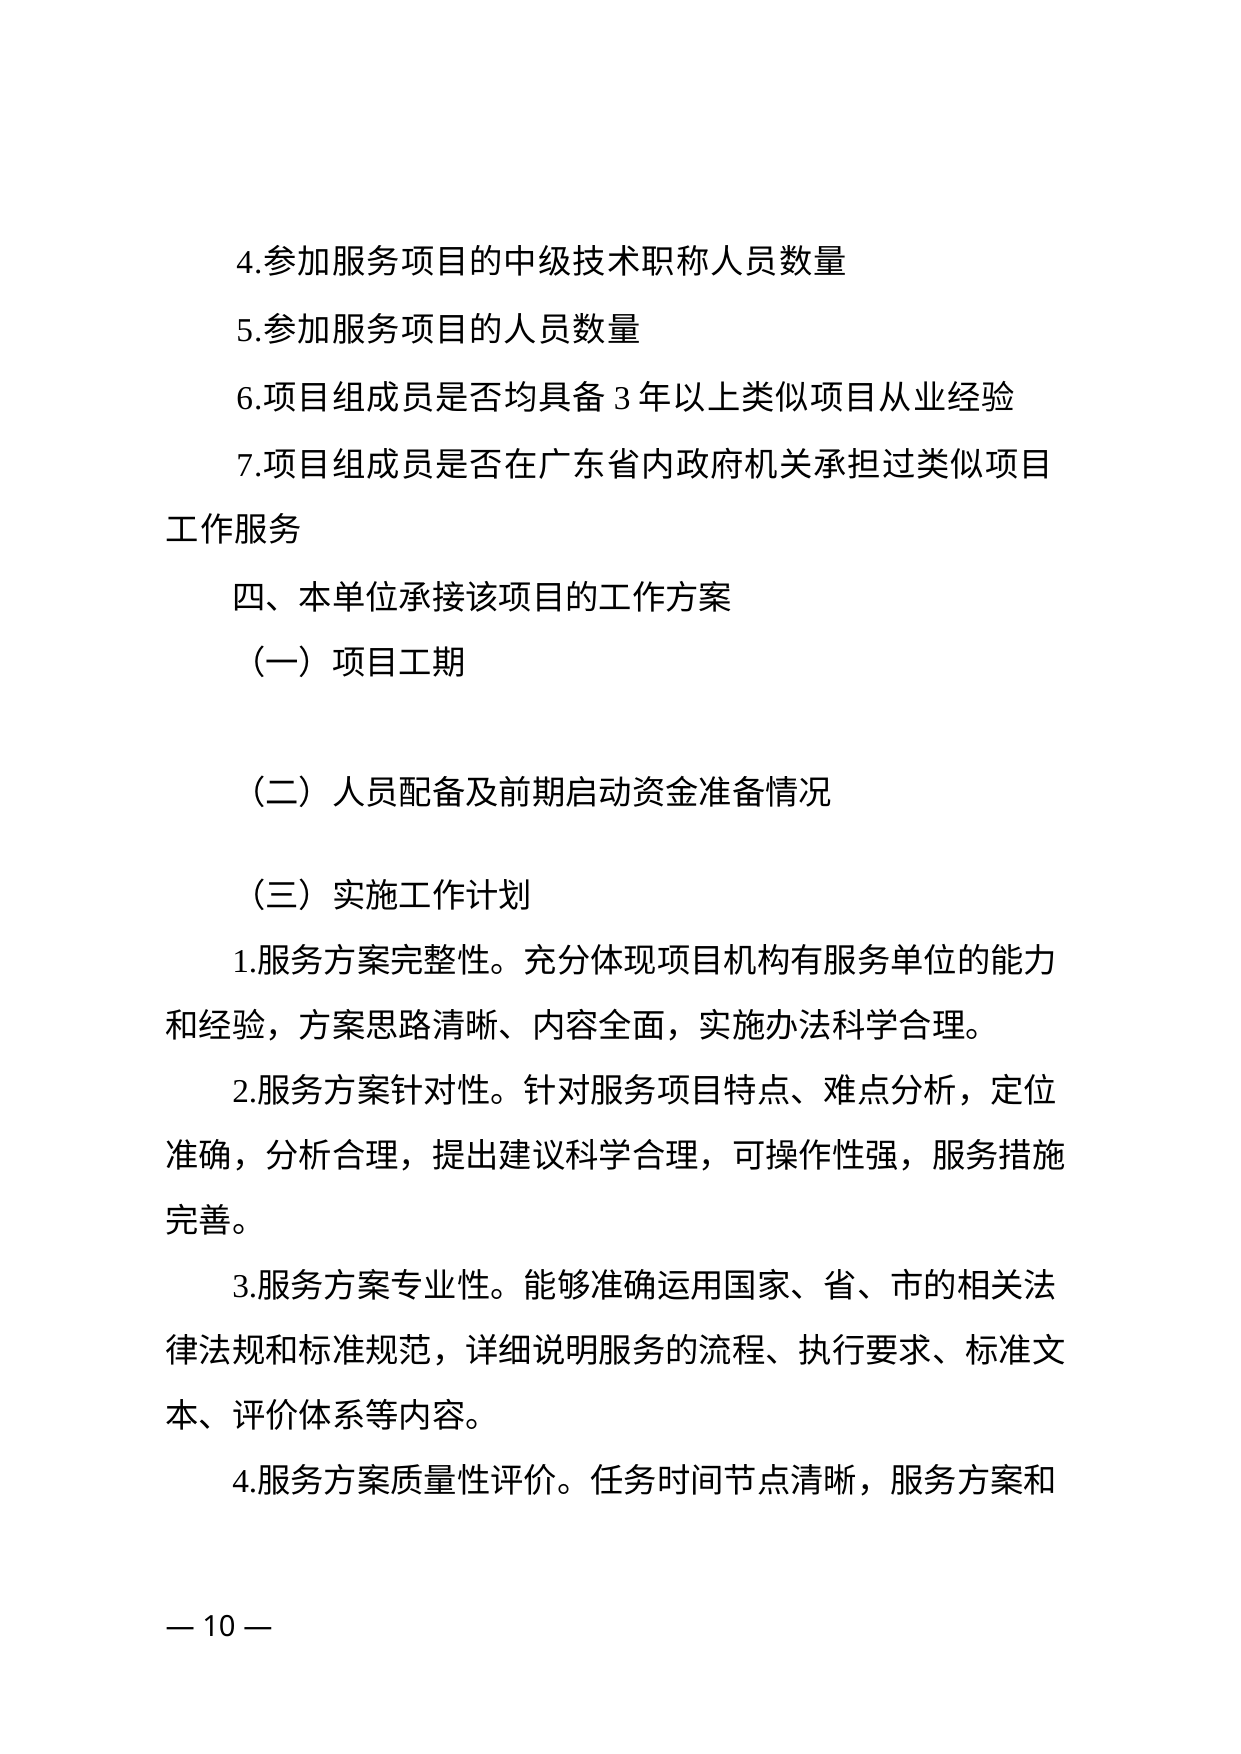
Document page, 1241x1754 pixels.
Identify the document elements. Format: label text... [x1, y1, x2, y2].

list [165, 1445, 1075, 1510]
list 3.服务方案专业性。能够准确运用国家、省、市的相关法律法规和标准规范，详细说明服务的流程、执行要求、标准文本、评价体系等内容。 [165, 1250, 1075, 1445]
text 7.项目组成员是否在广东省内政府机关承担过类似项目工作服务 [165, 430, 1075, 560]
list 1.服务方案完整性。充分体现项目机构有服务单位的能力和经验，方案思路清晰、内容全面，实施办法科学合理。 [165, 925, 1075, 1055]
text 4.参加服务项目的中级技术职称人员数量 [165, 227, 1075, 292]
list （一）项目工期 [165, 627, 1075, 692]
list 2.服务方案针对性。针对服务项目特点、难点分析，定位准确，分析合理，提出建议科学合理，可操作性强，服务措施完善。 [165, 1055, 1075, 1250]
list 四、本单位承接该项目的工作方案 [165, 562, 1075, 627]
text 6.项目组成员是否均具备3年以上类似项目从业经验 [165, 362, 1075, 427]
list （三）实施工作计划 [165, 860, 1075, 925]
list （二）人员配备及前期启动资金准备情况 [165, 757, 1075, 822]
text 5.参加服务项目的人员数量 [165, 294, 1075, 359]
